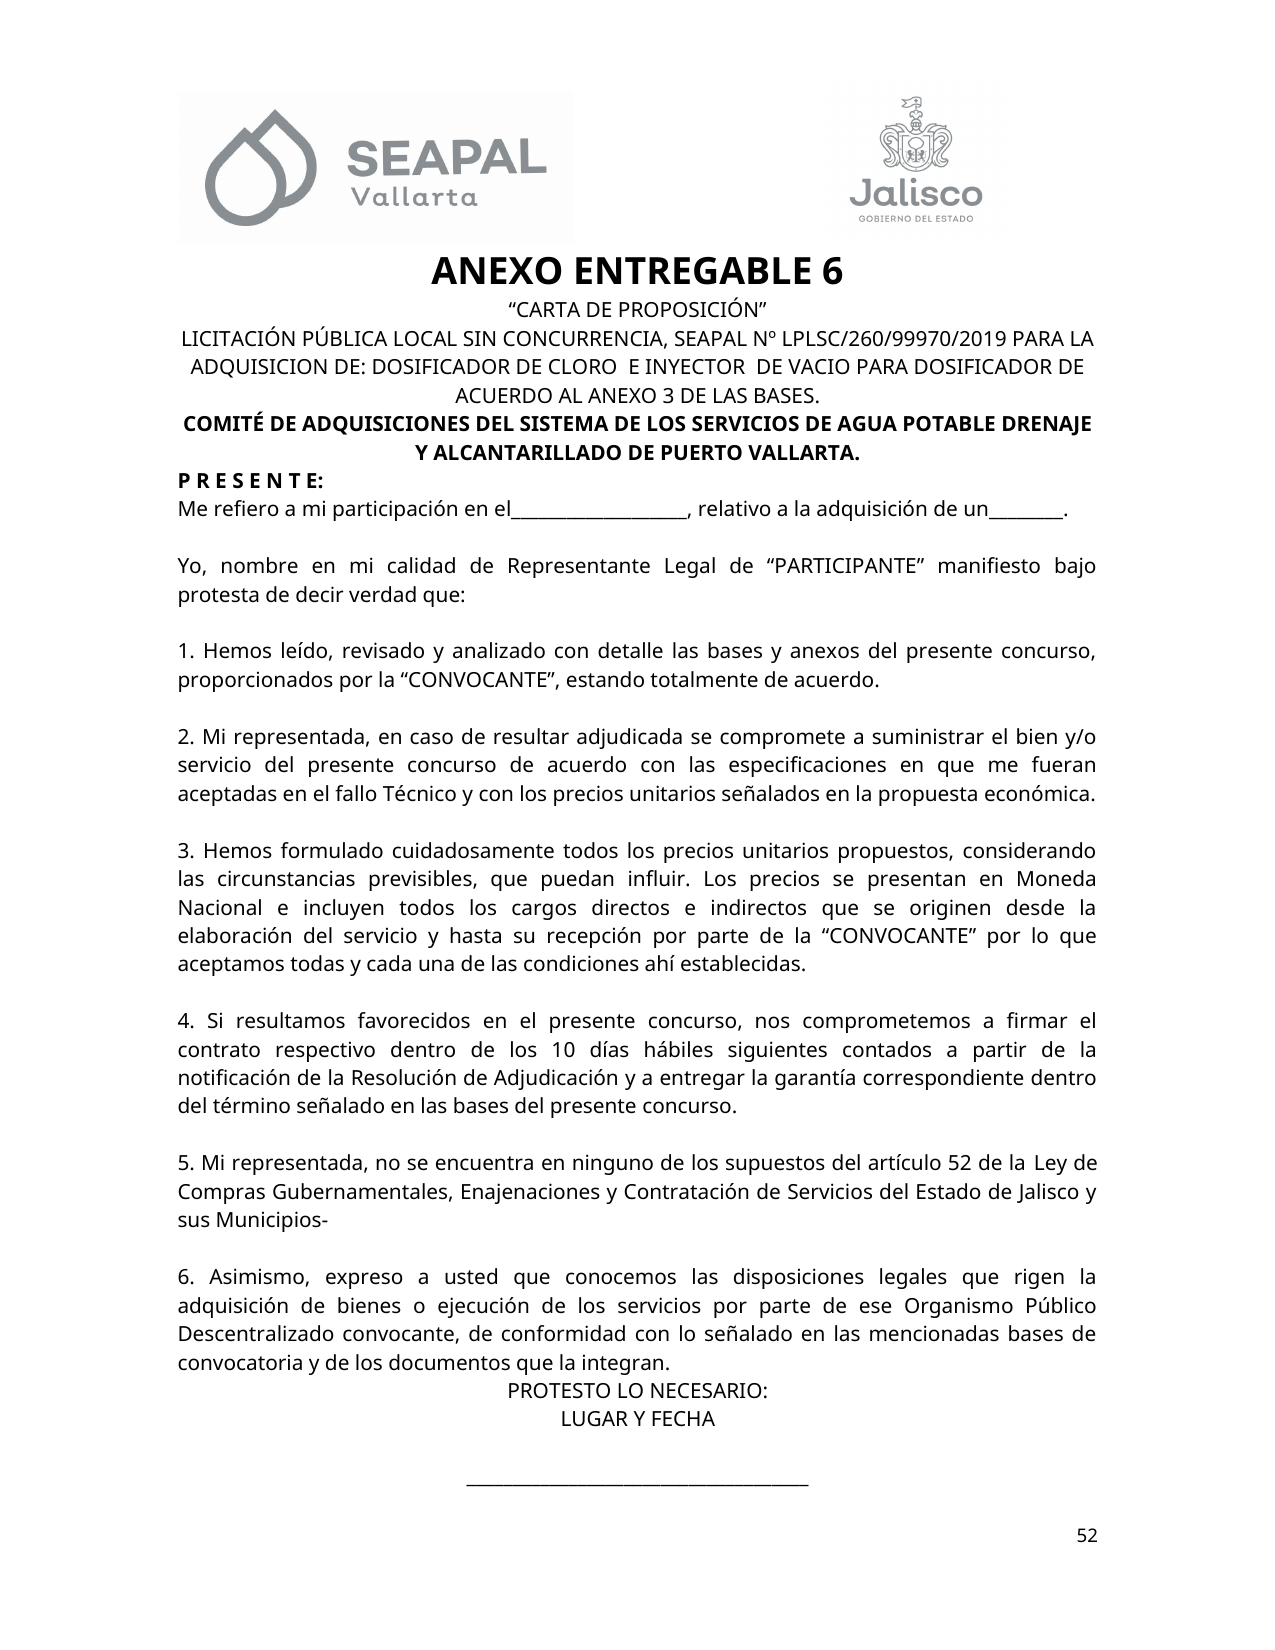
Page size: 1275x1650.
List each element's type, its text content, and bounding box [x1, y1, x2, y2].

text _____________________________________ [177, 1461, 1098, 1490]
text 2. Mi representada, en caso de resultar adjudicada se compromete a suministrar el bien y/o servicio del presente concurso de acuerdo con las especificaciones en que me fueran aceptadas en el fallo Técnico y con los precios unitarios señalados en la propuesta económica. [177, 722, 1098, 807]
picture [177, 91, 574, 245]
text 1. Hemos leído, revisado y analizado con detalle las bases y anexos del presente concurso, proporcionados por la “CONVOCANTE”, estando totalmente de acuerdo. [177, 637, 1098, 693]
text 4. Si resultamos favorecidos en el presente concurso, nos comprometemos a firmar el contrato respectivo dentro de los 10 días hábiles siguientes contados a partir de la notificación de la Resolución de Adjudicación y a entregar la garantía correspondiente dentro del término señalado en las bases del presente concurso. [177, 1006, 1098, 1120]
text COMITÉ DE ADQUISICIONES DEL SISTEMA DE LOS SERVICIOS DE AGUA POTABLE DRENAJE Y ALCANTARILLADO DE PUERTO VALLARTA. [177, 409, 1098, 466]
text PROTESTO LO NECESARIO: [177, 1376, 1098, 1404]
text LUGAR Y FECHA [177, 1404, 1098, 1433]
text Me refiero a mi participación en el___________________, relativo a la adquisición de un________. [177, 494, 1098, 523]
picture [817, 73, 1015, 245]
text ANEXO ENTREGABLE 6 [177, 244, 1098, 295]
text LICITACIÓN PÚBLICA LOCAL SIN CONCURRENCIA, SEAPAL Nº LPLSC/260/99970/2019 PARA LA ADQUISICION DE: DOSIFICADOR DE CLORO E INYECTOR DE VACIO PARA DOSIFICADOR DE ACUERDO AL ANEXO 3 DE LAS BASES. [177, 324, 1098, 409]
text 3. Hemos formulado cuidadosamente todos los precios unitarios propuestos, considerando las circunstancias previsibles, que puedan influir. Los precios se presentan en Moneda Nacional e incluyen todos los cargos directos e indirectos que se originen desde la elaboración del servicio y hasta su recepción por parte de la “CONVOCANTE” por lo que aceptamos todas y cada una de las condiciones ahí establecidas. [177, 836, 1098, 978]
text “CARTA DE PROPOSICIÓN” [177, 295, 1098, 324]
text 6. Asimismo, expreso a usted que conocemos las disposiciones legales que rigen la adquisición de bienes o ejecución de los servicios por parte de ese Organismo Público Descentralizado convocante, de conformidad con lo señalado en las mencionadas bases de convocatoria y de los documentos que la integran. [177, 1262, 1098, 1376]
text Yo, nombre en mi calidad de Representante Legal de “PARTICIPANTE” manifiesto bajo protesta de decir verdad que: [177, 551, 1098, 608]
text P R E S E N T E: [177, 466, 1098, 494]
text 5. Mi representada, no se encuentra en ninguno de los supuestos del artículo 52 de la Ley de Compras Gubernamentales, Enajenaciones y Contratación de Servicios del Estado de Jalisco y sus Municipios- [177, 1148, 1098, 1234]
